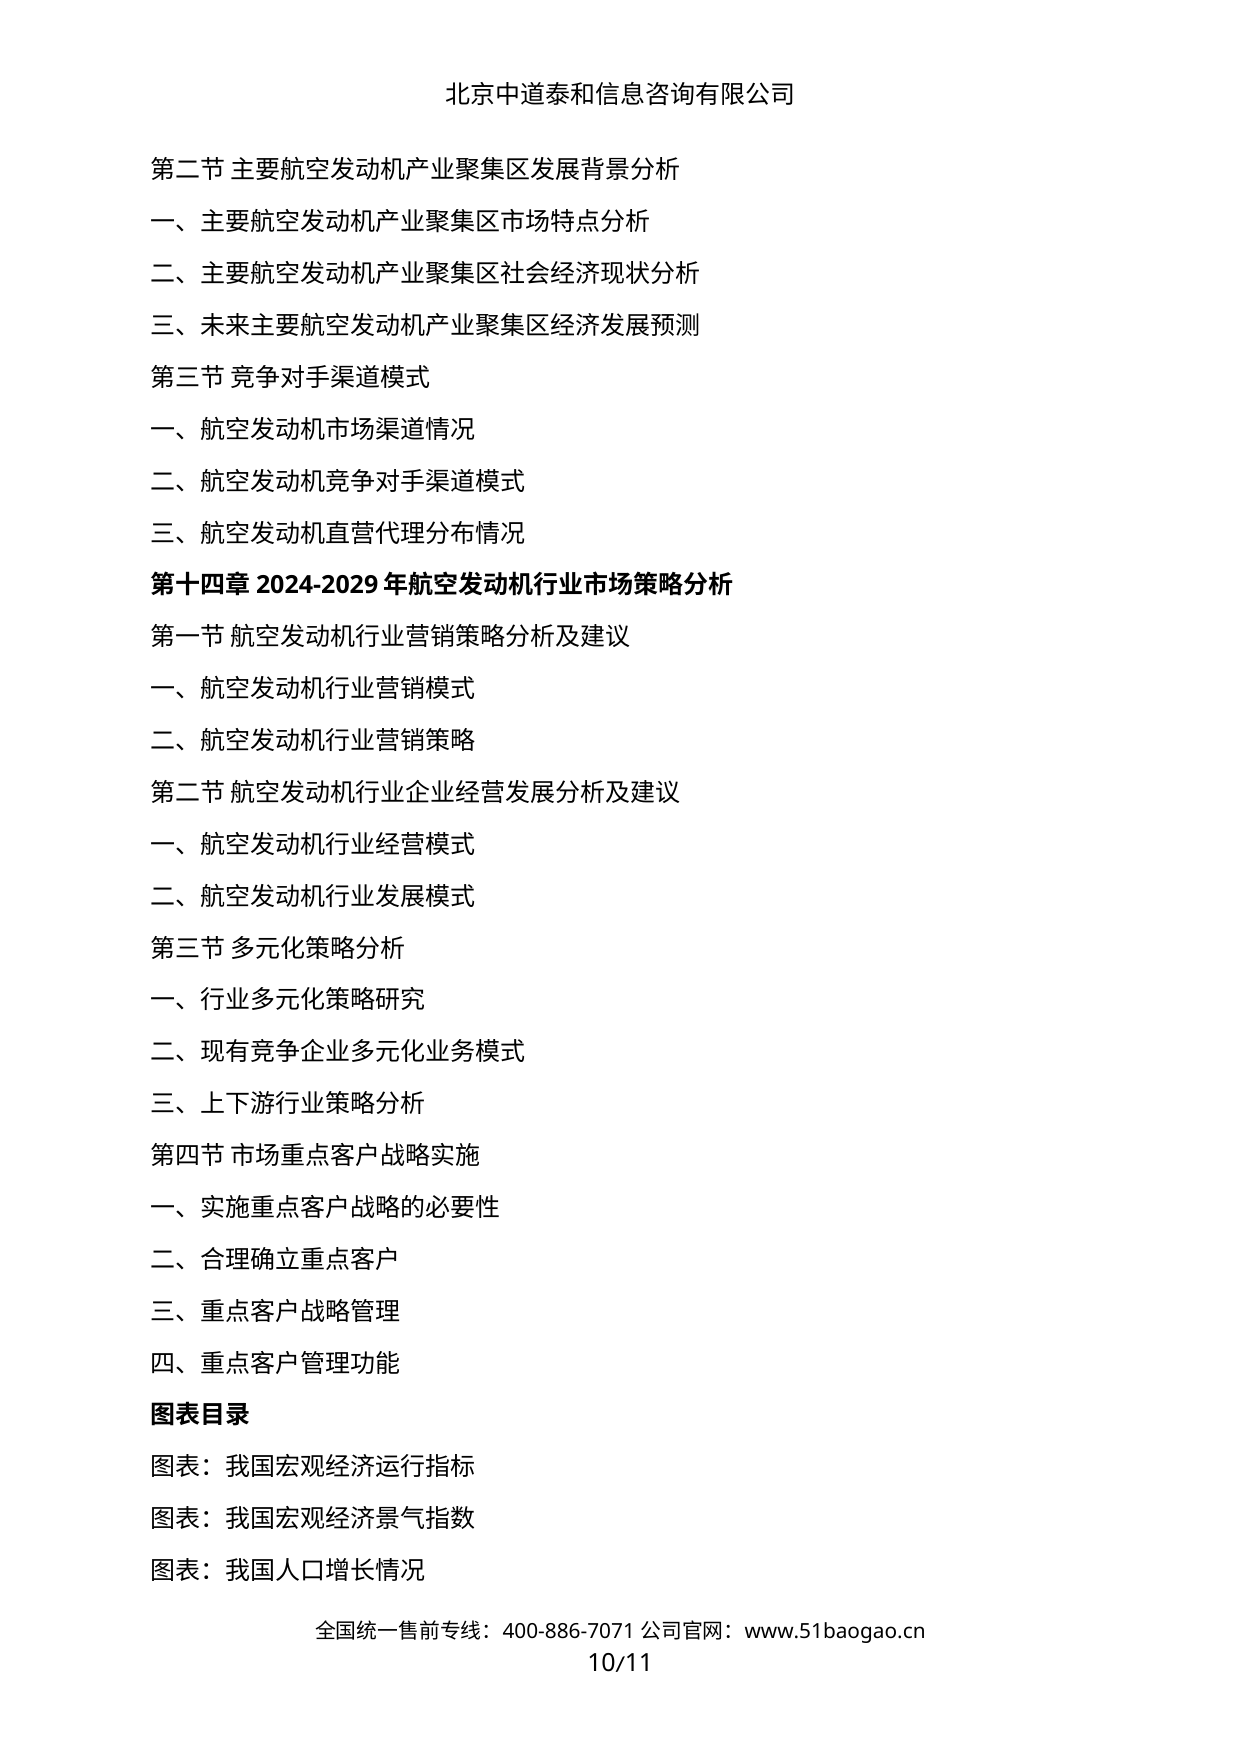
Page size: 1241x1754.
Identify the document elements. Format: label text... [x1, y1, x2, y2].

text 图表：我国宏观经济景气指数 [150, 1499, 1090, 1535]
text 四、重点客户管理功能 [150, 1343, 1090, 1379]
text 一、航空发动机行业营销模式 [150, 669, 1090, 705]
text 三、未来主要航空发动机产业聚集区经济发展预测 [150, 306, 1090, 342]
text 第一节 航空发动机行业营销策略分析及建议 [150, 617, 1090, 653]
text 图表目录 [150, 1395, 1090, 1431]
text 第三节 竞争对手渠道模式 [150, 357, 1090, 394]
text 一、航空发动机行业经营模式 [150, 824, 1090, 861]
text 二、主要航空发动机产业聚集区社会经济现状分析 [150, 254, 1090, 290]
text 二、航空发动机竞争对手渠道模式 [150, 461, 1090, 497]
text 第二节 航空发动机行业企业经营发展分析及建议 [150, 772, 1090, 809]
text 二、合理确立重点客户 [150, 1239, 1090, 1276]
text 第四节 市场重点客户战略实施 [150, 1136, 1090, 1172]
text 二、航空发动机行业发展模式 [150, 876, 1090, 912]
text 一、主要航空发动机产业聚集区市场特点分析 [150, 202, 1090, 238]
text 图表：我国宏观经济运行指标 [150, 1447, 1090, 1483]
text 一、航空发动机市场渠道情况 [150, 409, 1090, 446]
text 第三节 多元化策略分析 [150, 928, 1090, 964]
text 第十四章 2024-2029年航空发动机行业市场策略分析 [150, 565, 1090, 601]
text 三、航空发动机直营代理分布情况 [150, 513, 1090, 549]
text 图表：我国人口增长情况 [150, 1551, 1090, 1587]
text 第二节 主要航空发动机产业聚集区发展背景分析 [150, 150, 1090, 186]
text 一、行业多元化策略研究 [150, 980, 1090, 1016]
text 一、实施重点客户战略的必要性 [150, 1187, 1090, 1224]
text 三、重点客户战略管理 [150, 1291, 1090, 1327]
text 二、航空发动机行业营销策略 [150, 721, 1090, 757]
text 三、上下游行业策略分析 [150, 1084, 1090, 1120]
text 二、现有竞争企业多元化业务模式 [150, 1032, 1090, 1068]
